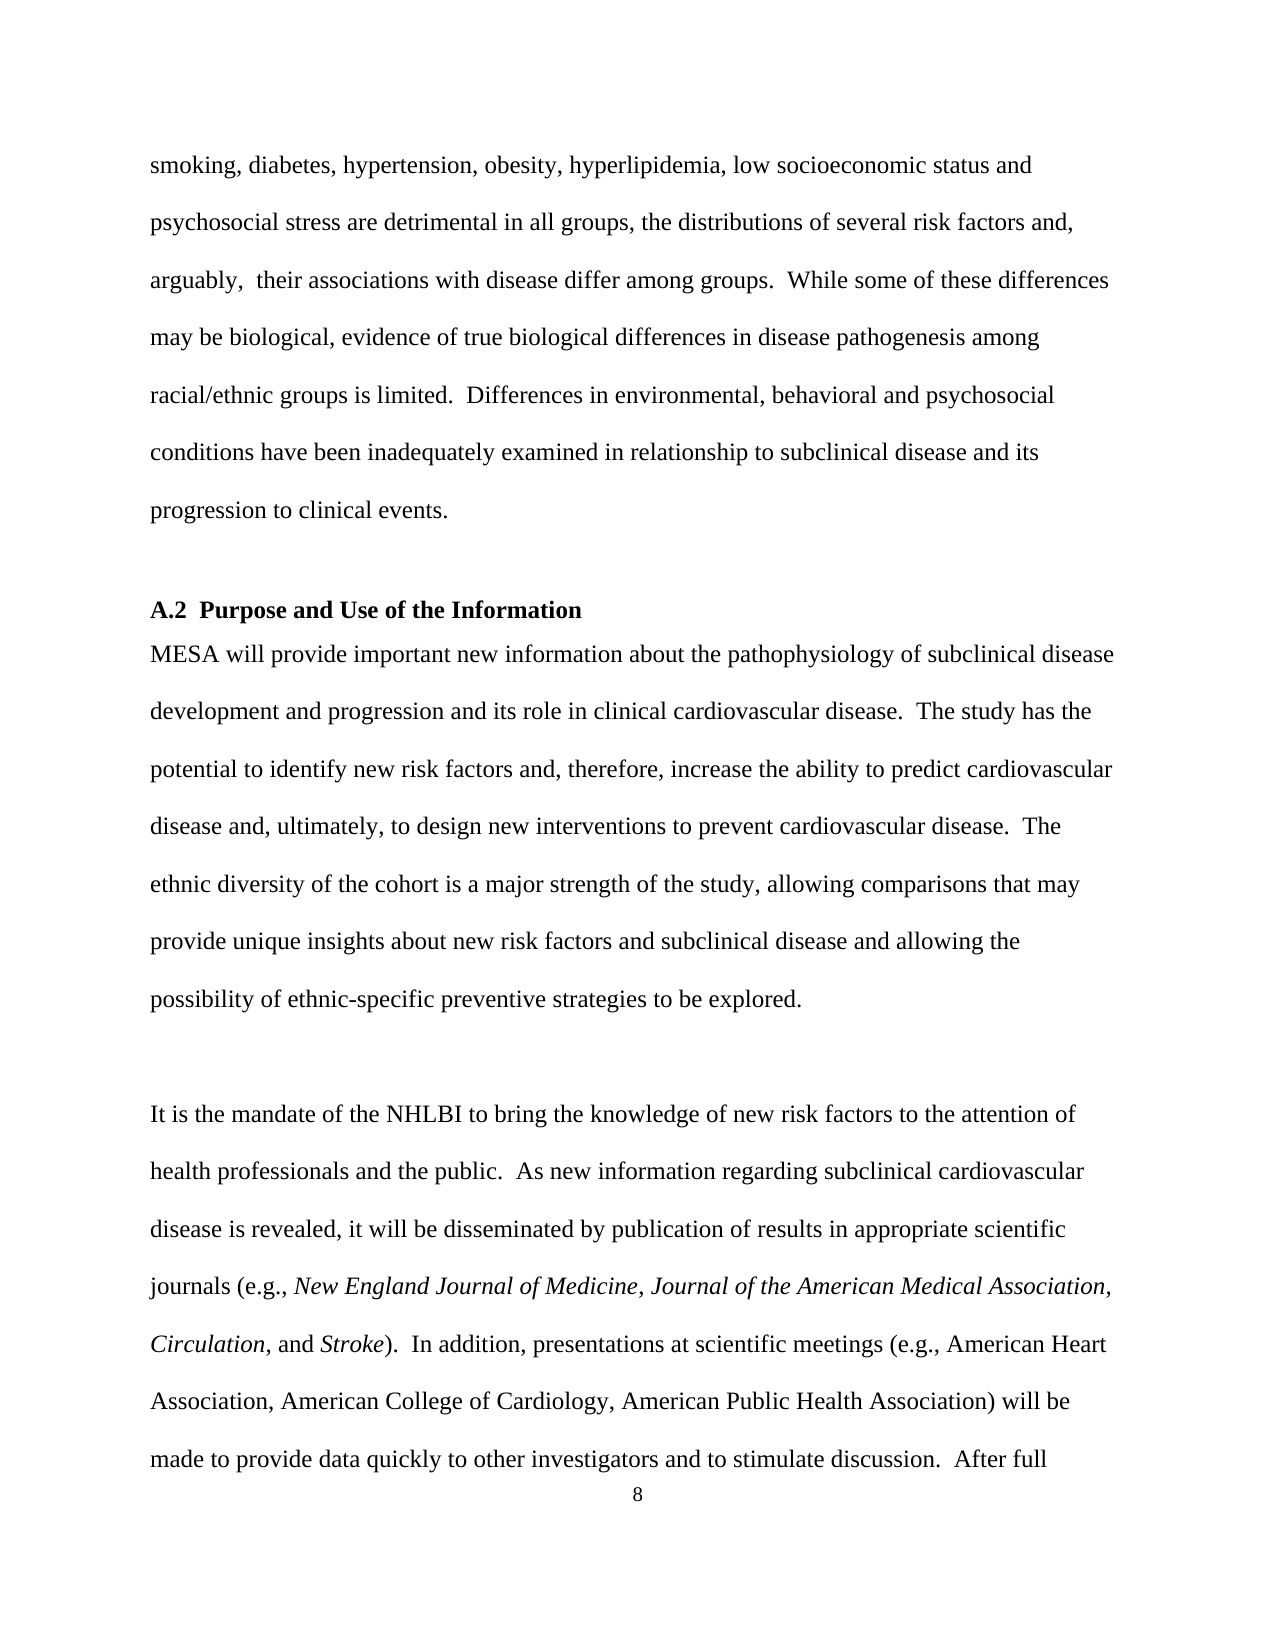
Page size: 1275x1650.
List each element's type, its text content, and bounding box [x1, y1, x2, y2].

list MESA will provide important new information about the pathophysiology of subclinical disease development and progression and its role in clinical cardiovascular disease. The study has the potential to identify new risk factors and, therefore, increase the ability to predict cardiovascular disease and, ultimately, to design new interventions to prevent cardiovascular disease. The ethnic diversity of the cohort is a major strength of the study, allowing comparisons that may provide unique insights about new risk factors and subclinical disease and allowing the possibility of ethnic-specific preventive strategies to be explored. [150, 639, 1125, 1012]
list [150, 1099, 1125, 1472]
list A.2 Purpose and Use of the Information [150, 596, 1125, 624]
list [150, 150, 1125, 524]
